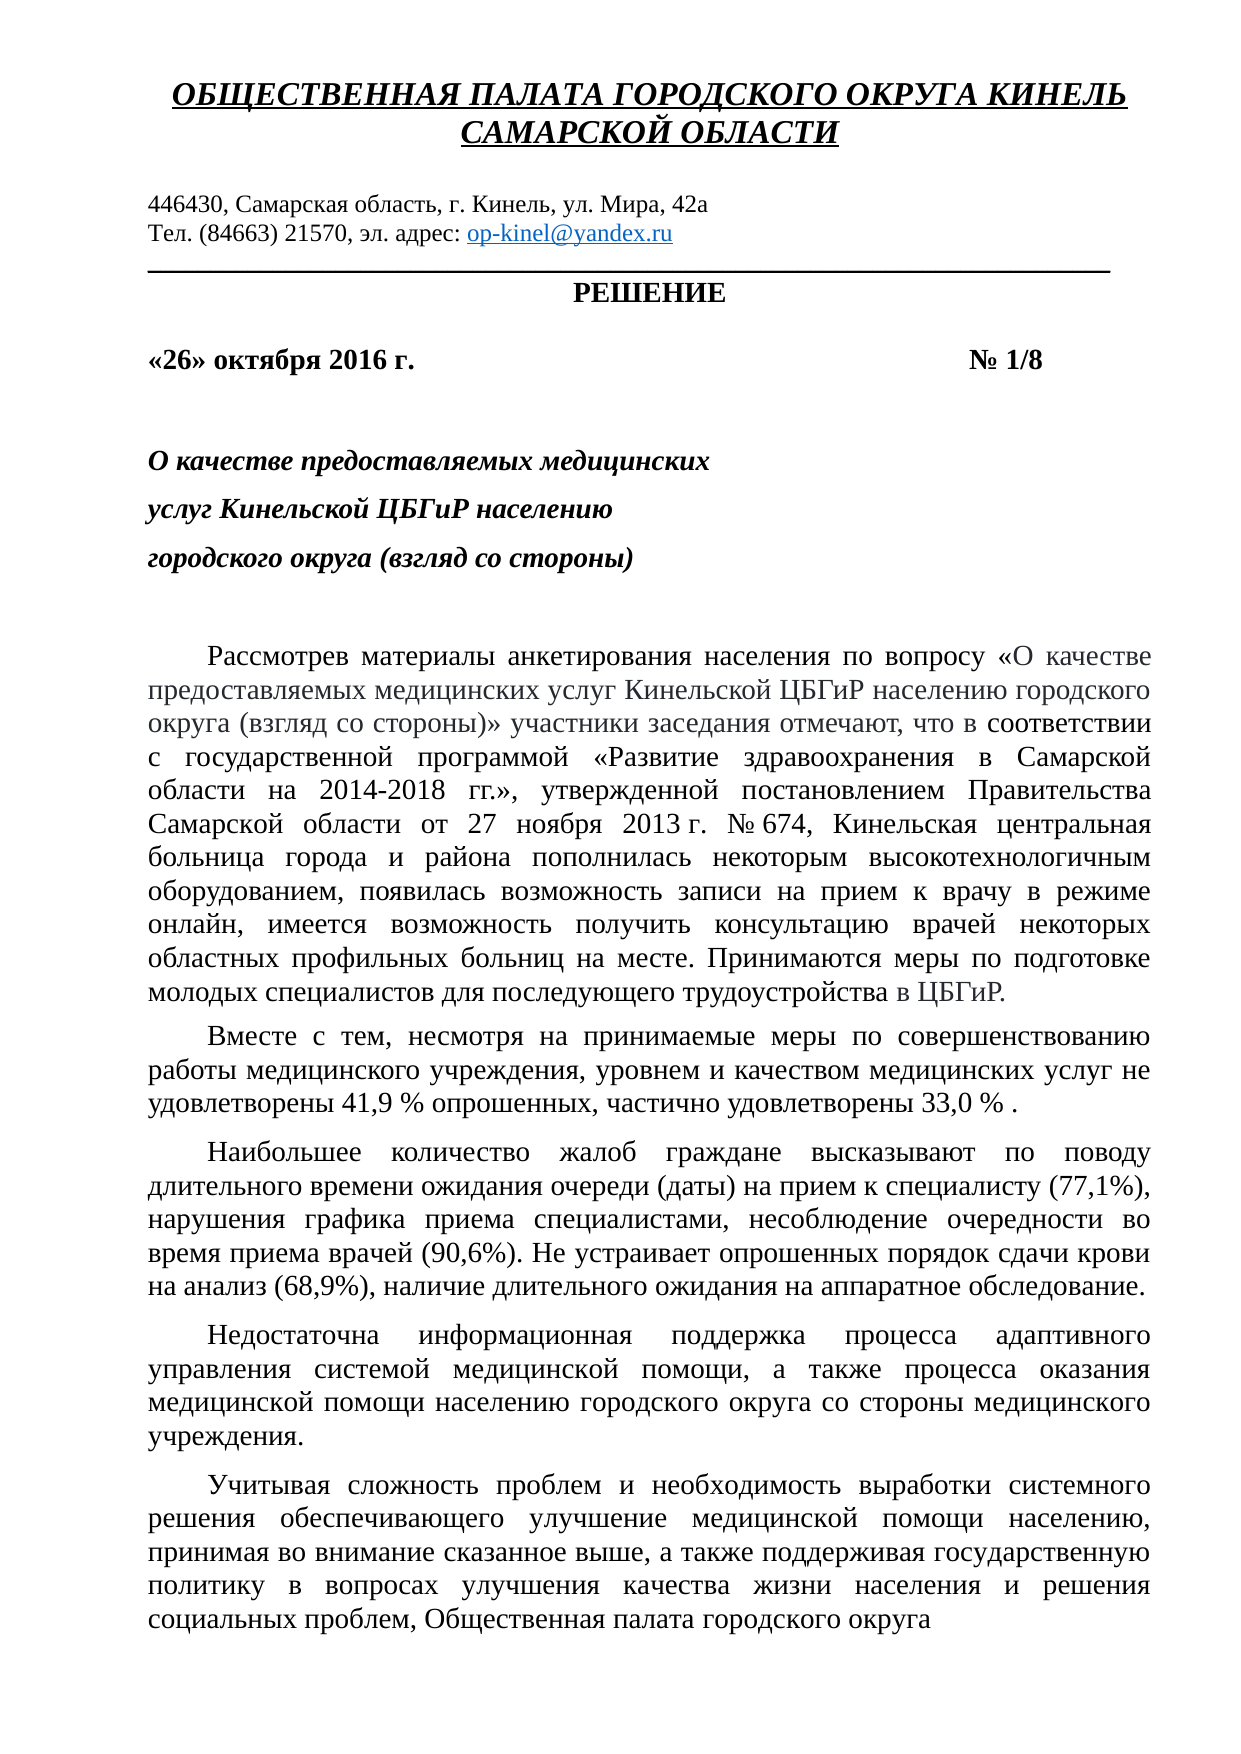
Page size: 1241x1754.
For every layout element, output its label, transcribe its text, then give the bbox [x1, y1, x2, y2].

text 446430, Самарская область, г. Кинель, ул. Мира, 42а [148, 189, 1152, 218]
text Вместе с тем, несмотря на принимаемые меры по совершенствованию работы медицинского учреждения, уровнем и качеством медицинских услуг не удовлетворены 41,9 % опрошенных, частично удовлетворены 33,0 % . [148, 1018, 1152, 1119]
text Тел. (84663) 21570, эл. адрес: op-kinel@yandex.ru [148, 218, 1152, 246]
text ОБЩЕСТВЕННАЯ ПАЛАТА ГОРОДСКОГО ОКРУГА КИНЕЛЬ САМАРСКОЙ ОБЛАСТИ [148, 74, 1152, 151]
text услуг Кинельской ЦБГиР населению [148, 492, 1152, 525]
text РЕШЕНИЕ [148, 275, 1152, 309]
text _____________________________________________________________________________ [148, 246, 1152, 275]
text Недостаточна информационная поддержка процесса адаптивного управления системой медицинской помощи, а также процесса оказания медицинской помощи населению городского округа со стороны медицинского учреждения. [148, 1317, 1152, 1452]
text городского округа (взгляд со стороны) [148, 541, 1152, 574]
text Учитывая сложность проблем и необходимость выработки системного решения обеспечивающего улучшение медицинской помощи населению, принимая во внимание сказанное выше, а также поддерживая государственную политику в вопросах улучшения качества жизни населения и решения социальных проблем, Общественная палата городского округа [148, 1467, 1152, 1634]
text Наибольшее количество жалоб граждане высказывают по поводу длительного времени ожидания очереди (даты) на прием к специалисту (77,1%), нарушения графика приема специалистами, несоблюдение очередности во время приема врачей (90,6%). Не устраивает опрошенных порядок сдачи крови на анализ (68,9%), наличие длительного ожидания на аппаратное обследование. [148, 1134, 1152, 1302]
text О качестве предоставляемых медицинских [148, 443, 1152, 476]
text «26» октября 2016 г. № 1/8 [148, 342, 1152, 376]
subtitle Рассмотрев материалы анкетирования населения по вопросу «О качестве предоставляемых медицинских услуг Кинельской ЦБГиР населению городского округа (взгляд со стороны)» участники заседания отмечают, что в соответствии с государственной программой «Развитие здравоохранения в Самарской области на 2014-2018 гг.», утвержденной постановлением Правительства Самарской области от 27 ноября 2013 г. № 674, Кинельская центральная больница города и района пополнилась некоторым высокотехнологичным оборудованием, появилась возможность записи на прием к врачу в режиме онлайн, имеется возможность получить консультацию врачей некоторых областных профильных больниц на месте. Принимаются меры по подготовке молодых специалистов для последующего трудоустройства в ЦБГиР. [148, 638, 1152, 1007]
